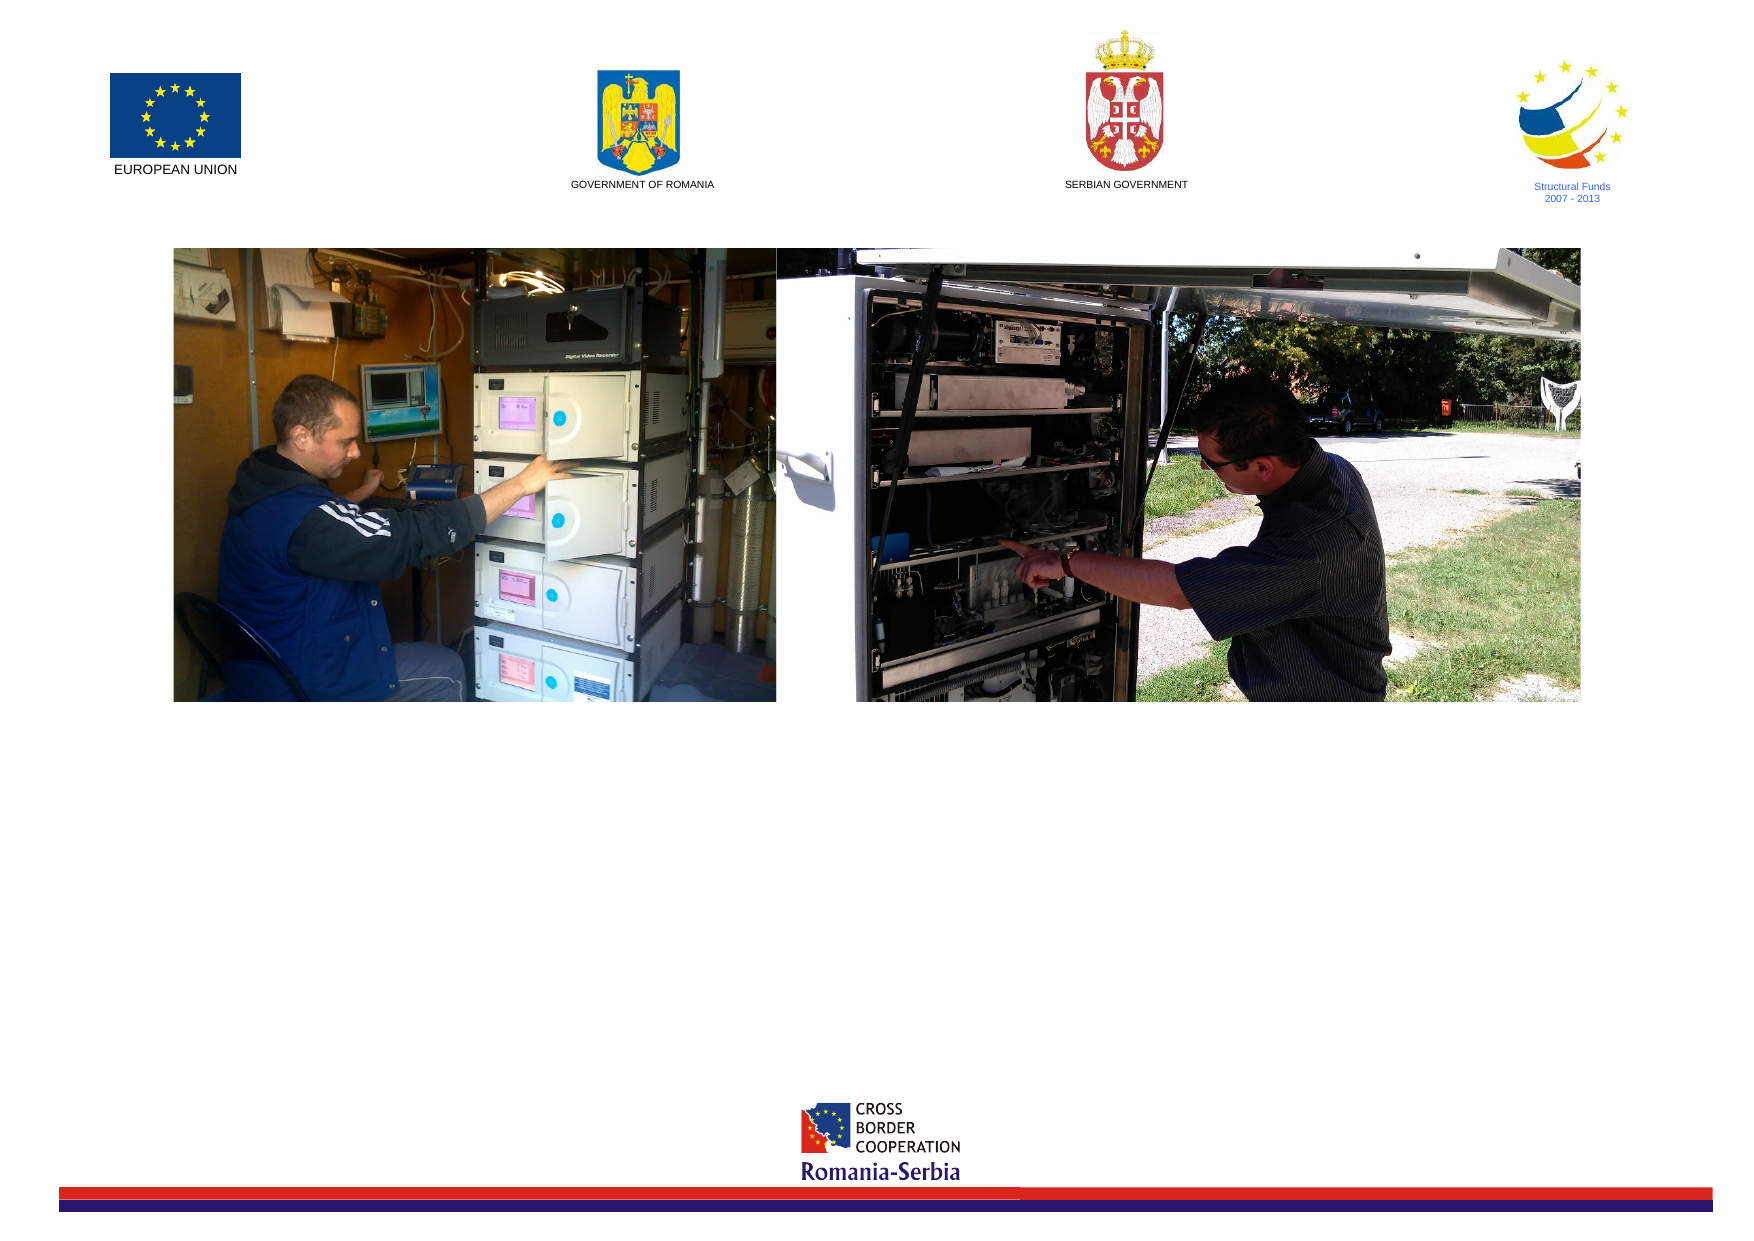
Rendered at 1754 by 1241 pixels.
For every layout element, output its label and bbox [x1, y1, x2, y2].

picture [1515, 59, 1629, 169]
picture [597, 70, 680, 176]
picture [793, 1093, 966, 1188]
picture [173, 248, 1581, 702]
picture [1085, 30, 1164, 171]
picture [98, 64, 252, 158]
